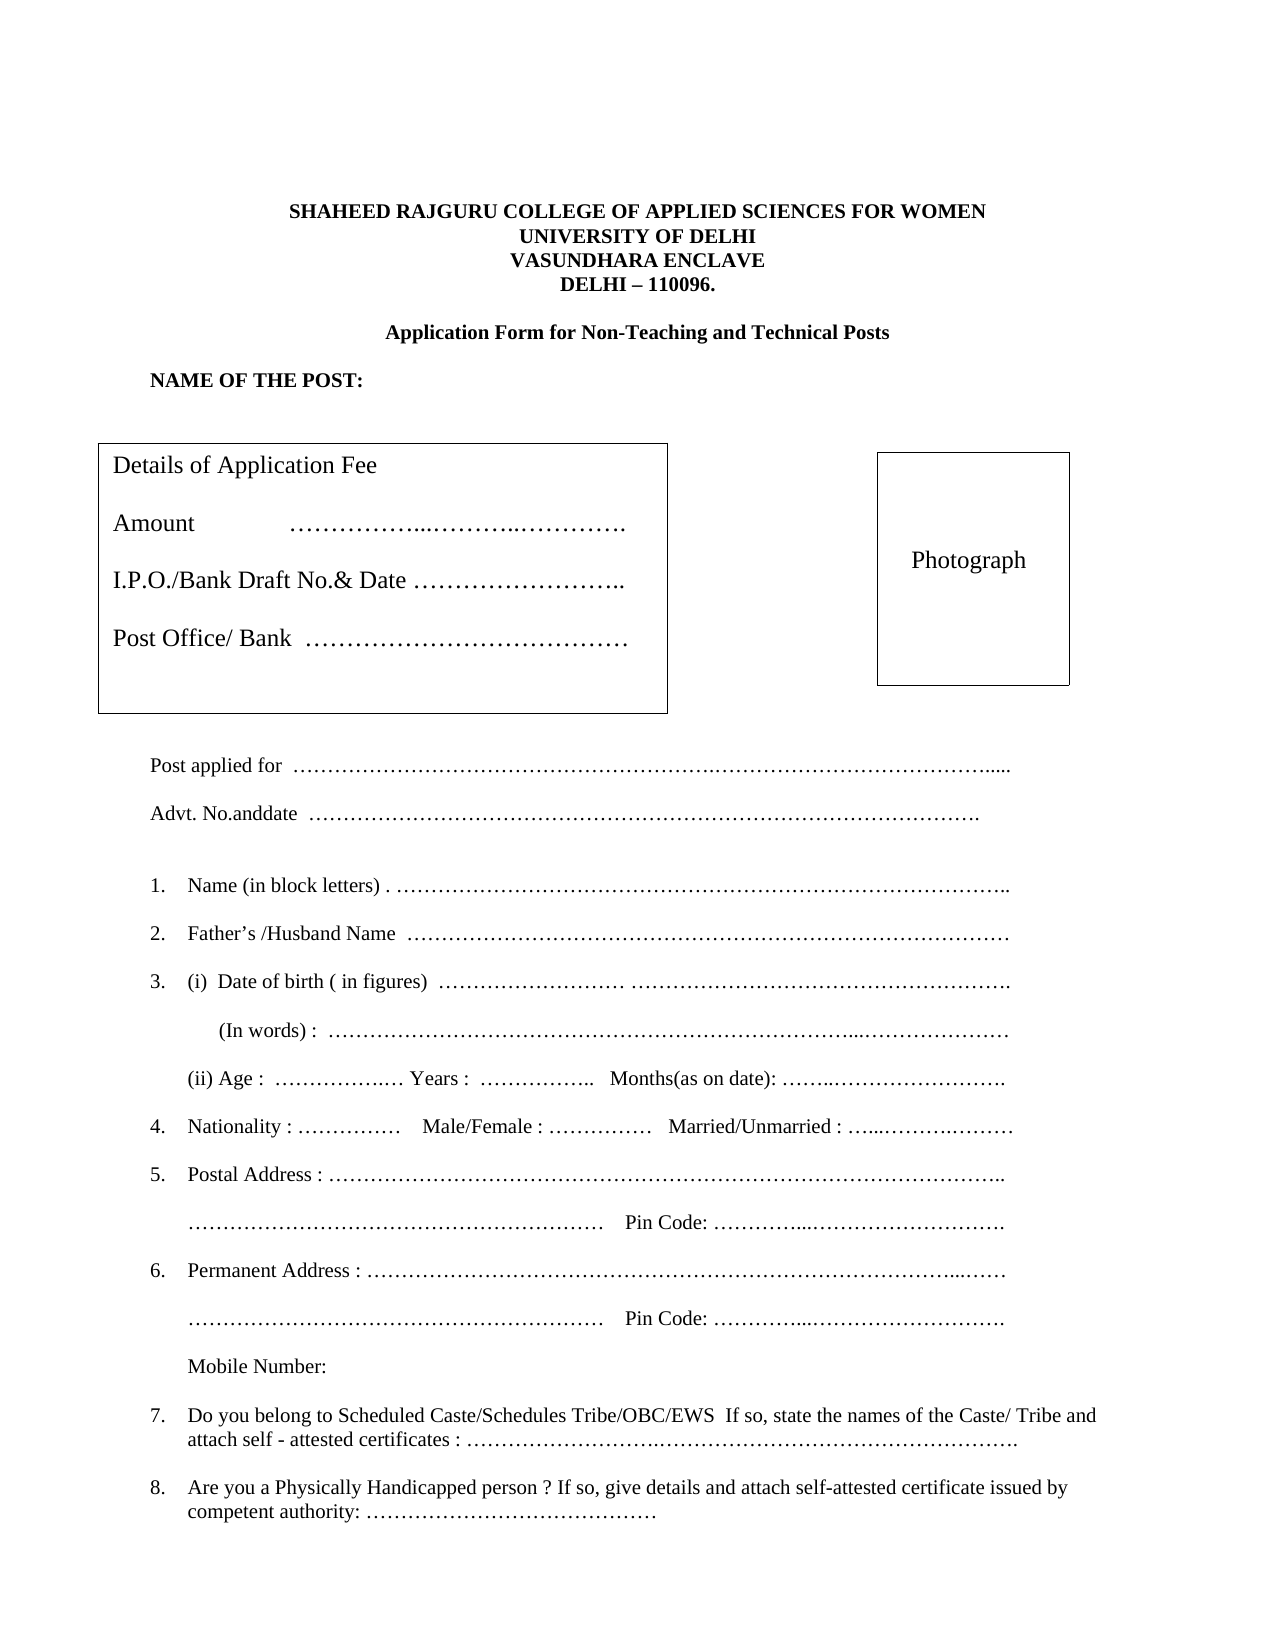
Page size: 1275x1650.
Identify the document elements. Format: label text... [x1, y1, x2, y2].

subtitle Application Form for Non-Teaching and Technical Posts [150, 320, 1125, 344]
text Advt. No.anddate ……………………………………………………………………………………. [150, 801, 1125, 825]
list Are you a Physically Handicapped person ? If so, give details and attach self-attested certificate issued by competent authority: …………………………………… [150, 1475, 1125, 1523]
text …………………………………………………… Pin Code: …………...………………………. [187, 1306, 1125, 1330]
text …………………………………………………… Pin Code: …………...………………………. [187, 1210, 1125, 1234]
list Do you belong to Scheduled Caste/Schedules Tribe/OBC/EWS If so, state the names of the Caste/ Tribe and attach self - attested certificates : ……………………….……………………………………………. [150, 1403, 1125, 1451]
list Permanent Address : …………………………………………………………………………...…… [150, 1258, 1125, 1282]
subtitle DELHI – 110096. [150, 272, 1125, 296]
list (i) Date of birth ( in figures) ……………………… ………………………………………………. [150, 969, 1125, 993]
subtitle NAME OF THE POST: [150, 368, 1125, 392]
list Name (in block letters) . …………………………………………………………………………….. [150, 873, 1125, 897]
list Nationality : …………… Male/Female : …………… Married/Unmarried : …...……….……… [150, 1114, 1125, 1138]
list Postal Address : …………………………………………………………………………………….. [150, 1162, 1125, 1186]
subtitle Post applied for …………………………………………………….…………………………………..... [150, 753, 1125, 777]
title SHAHEED RAJGURU COLLEGE OF APPLIED SCIENCES FOR WOMEN [150, 199, 1125, 223]
text (ii) Age : …………….… Years : …………….. Months(as on date): ……..……………………. [187, 1066, 1125, 1090]
subtitle VASUNDHARA ENCLAVE [150, 248, 1125, 272]
text Mobile Number: [187, 1354, 1125, 1378]
subtitle UNIVERSITY OF DELHI [150, 223, 1125, 248]
text (In words) : …………………………………………………………………...………………… [150, 1018, 1125, 1042]
list Father’s /Husband Name …………………………………………………………………………… [150, 921, 1125, 945]
